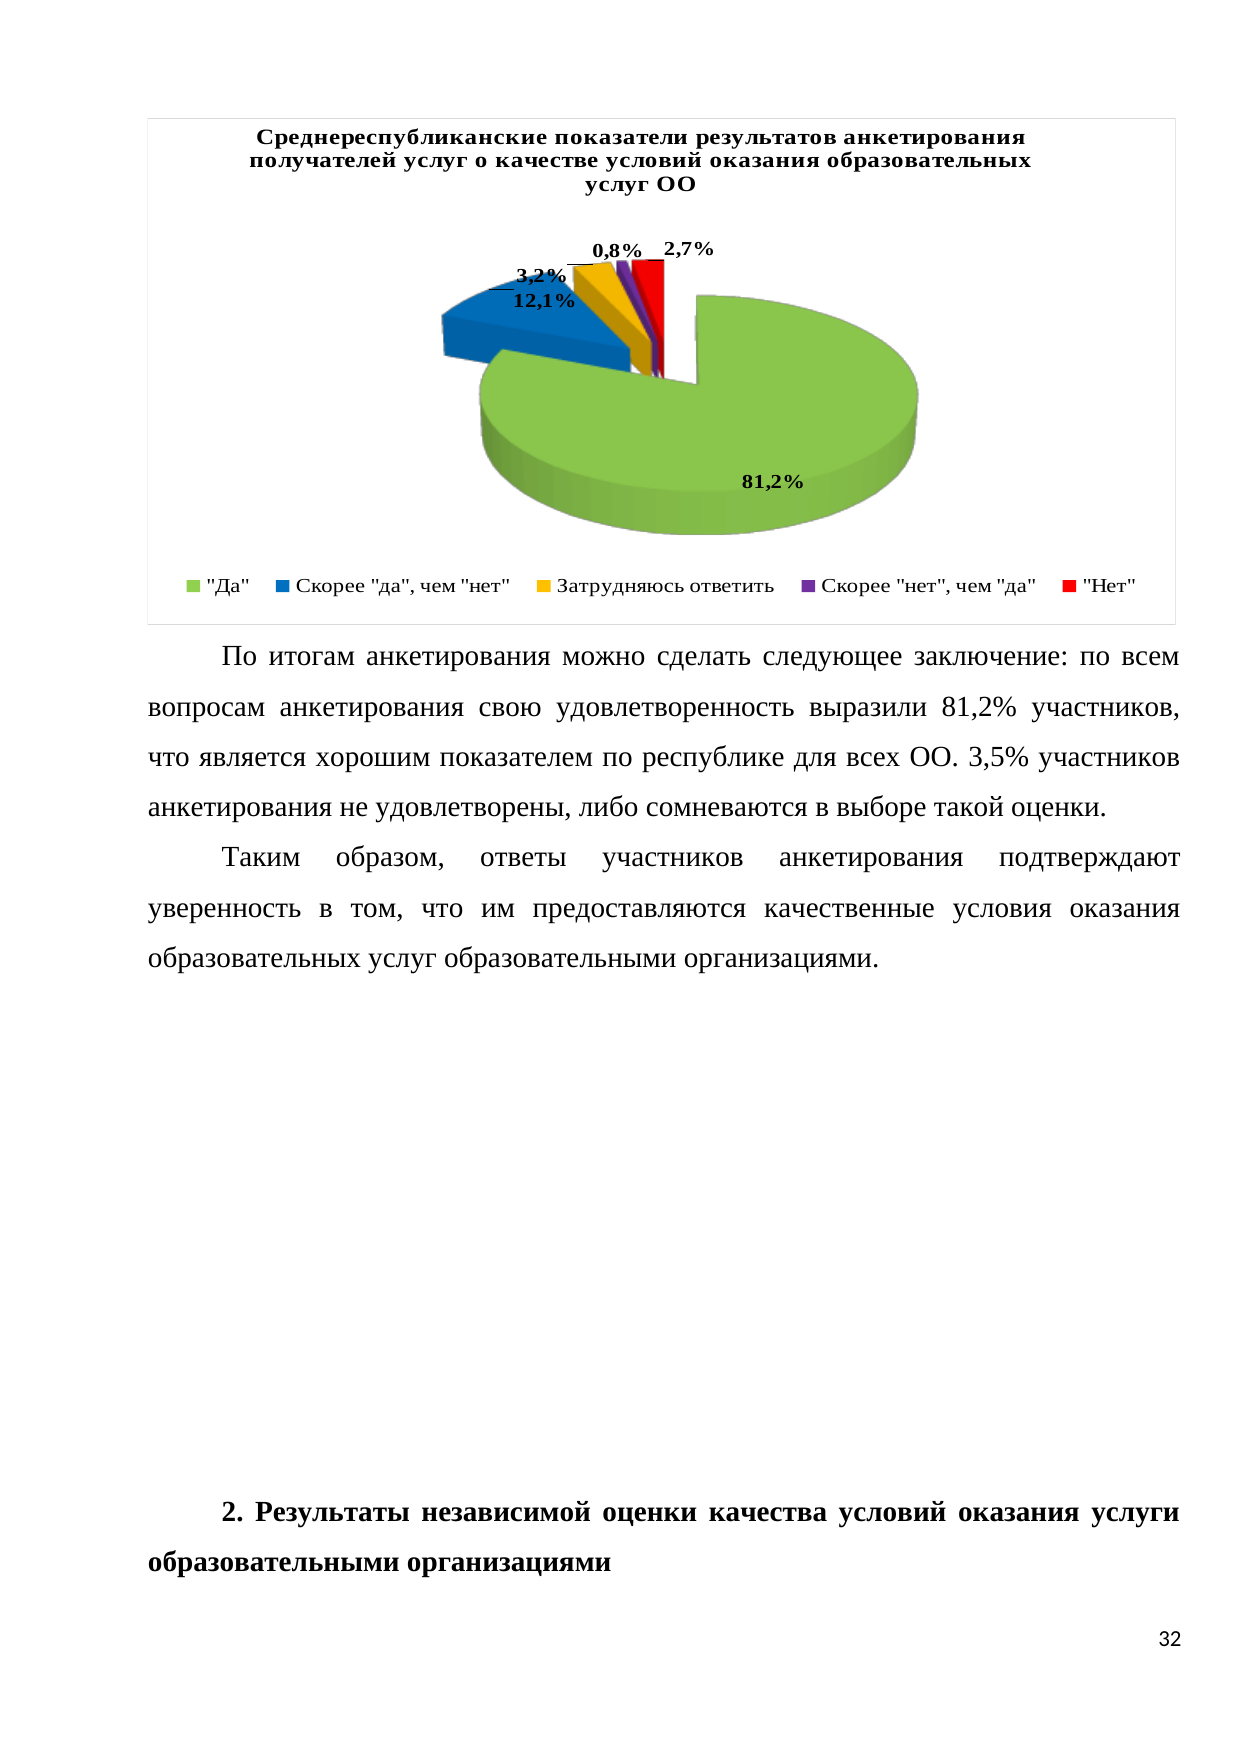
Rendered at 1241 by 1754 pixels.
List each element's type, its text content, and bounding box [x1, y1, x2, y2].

text 2. Результаты независимой оценки качества условий оказания услуги образовательными организациями [148, 1494, 1181, 1577]
text По итогам анкетирования можно сделать следующее заключение: по всем вопросам анкетирования свою удовлетворенность выразили 81,2% участников, что является хорошим показателем по республике для всех ОО. 3,5% участников анкетирования не удовлетворены, либо сомневаются в выборе такой оценки. [148, 638, 1181, 823]
text Таким образом, ответы участников анкетирования подтверждают уверенность в том, что им предоставляются качественные условия оказания образовательных услуг образовательными организациями. [148, 839, 1181, 974]
